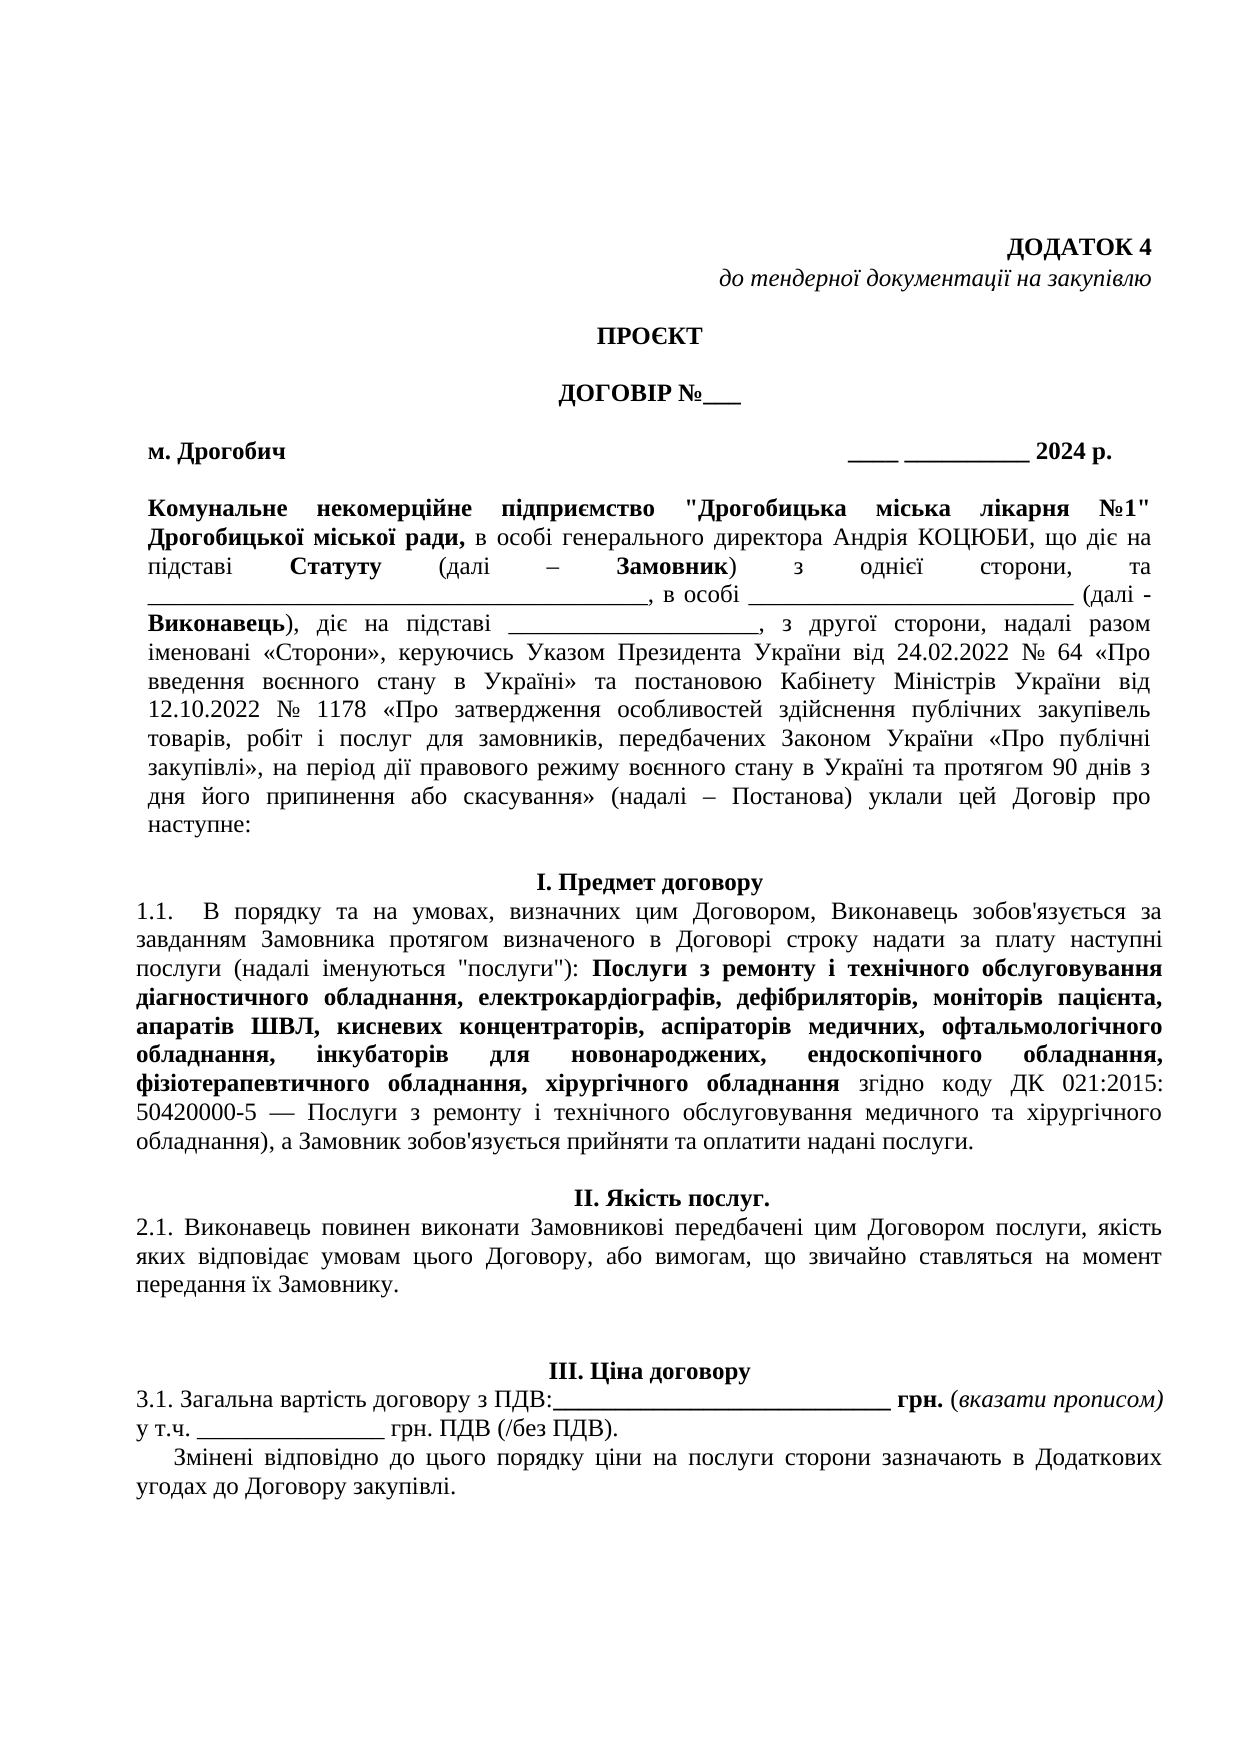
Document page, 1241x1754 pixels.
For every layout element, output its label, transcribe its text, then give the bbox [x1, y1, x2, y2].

text 2.1. Виконавець повинен виконати Замовникові передбачені цим Договором послуги, якість яких відповідає умовам цього Договору, або вимогам, що звичайно ставляться на момент передання їх Замовнику. [136, 1212, 1163, 1298]
text ПРОЄКТ [148, 321, 1151, 349]
text І. Предмет договору [148, 867, 1152, 896]
text 1.1. В порядку та на умовах, визначних цим Договором, Виконавець зобов'язується за завданням Замовника протягом визначеного в Договорі строку надати за плату наступні послуги (надалі іменуються "послуги"): Послуги з ремонту і технічного обслуговування діагностичного обладнання, електрокардіографів, дефібриляторів, моніторів пацієнта, апаратів ШВЛ, кисневих концентраторів, аспіраторів медичних, офтальмологічного обладнання, інкубаторів для новонароджених, ендоскопічного обладнання, фізіотерапевтичного обладнання, хірургічного обладнання згідно коду ДК 021:2015: 50420000-5 — Послуги з ремонту і технічного обслуговування медичного та хірургічного обладнання), а Замовник зобов'язується прийняти та оплатити надані послуги. [136, 896, 1163, 1154]
text до тендерної документації на закупівлю [148, 263, 1152, 292]
text Змінені відповідно до цього порядку ціни на послуги сторони зазначають в Додаткових угодах до Договору закупівлі. [136, 1442, 1163, 1499]
text II. Якість послуг. [136, 1183, 1163, 1212]
text 3.1. Загальна вартість договору з ПДВ:___________________________ грн. (вказати прописом) у т.ч. _______________ грн. ПДВ (/без ПДВ). [136, 1384, 1163, 1442]
text м. Дрогобич ____ __________ 2024 р. [148, 436, 1152, 464]
text ДОГОВІР №___ [148, 378, 1151, 407]
text Комунальне некомерційне підприємство "Дрогобицька міська лікарня №1" Дрогобицької міської ради, в особі генерального директора Андрія КОЦЮБИ, що діє на підставі Статуту (далі – Замовник) з однієї сторони, та ________________________________________, в особі __________________________ (далі - Виконавець), діє на підставі ____________________, з другої сторони, надалі разом іменовані «Сторони», керуючись Указом Президента України від 24.02.2022 № 64 «Про введення воєнного стану в Україні» та постановою Кабінету Міністрів України від 12.10.2022 № 1178 «Про затвердження особливостей здійснення публічних закупівель товарів, робіт і послуг для замовників, передбачених Законом України «Про публічні закупівлі», на період дії правового режиму воєнного стану в Україні та протягом 90 днів з дня його припинення або скасування» (надалі – Постанова) уклали цей Договір про наступне: [148, 493, 1152, 838]
text III. Ціна договору [136, 1356, 1163, 1384]
text ДОДАТОК 4 [148, 232, 1152, 261]
